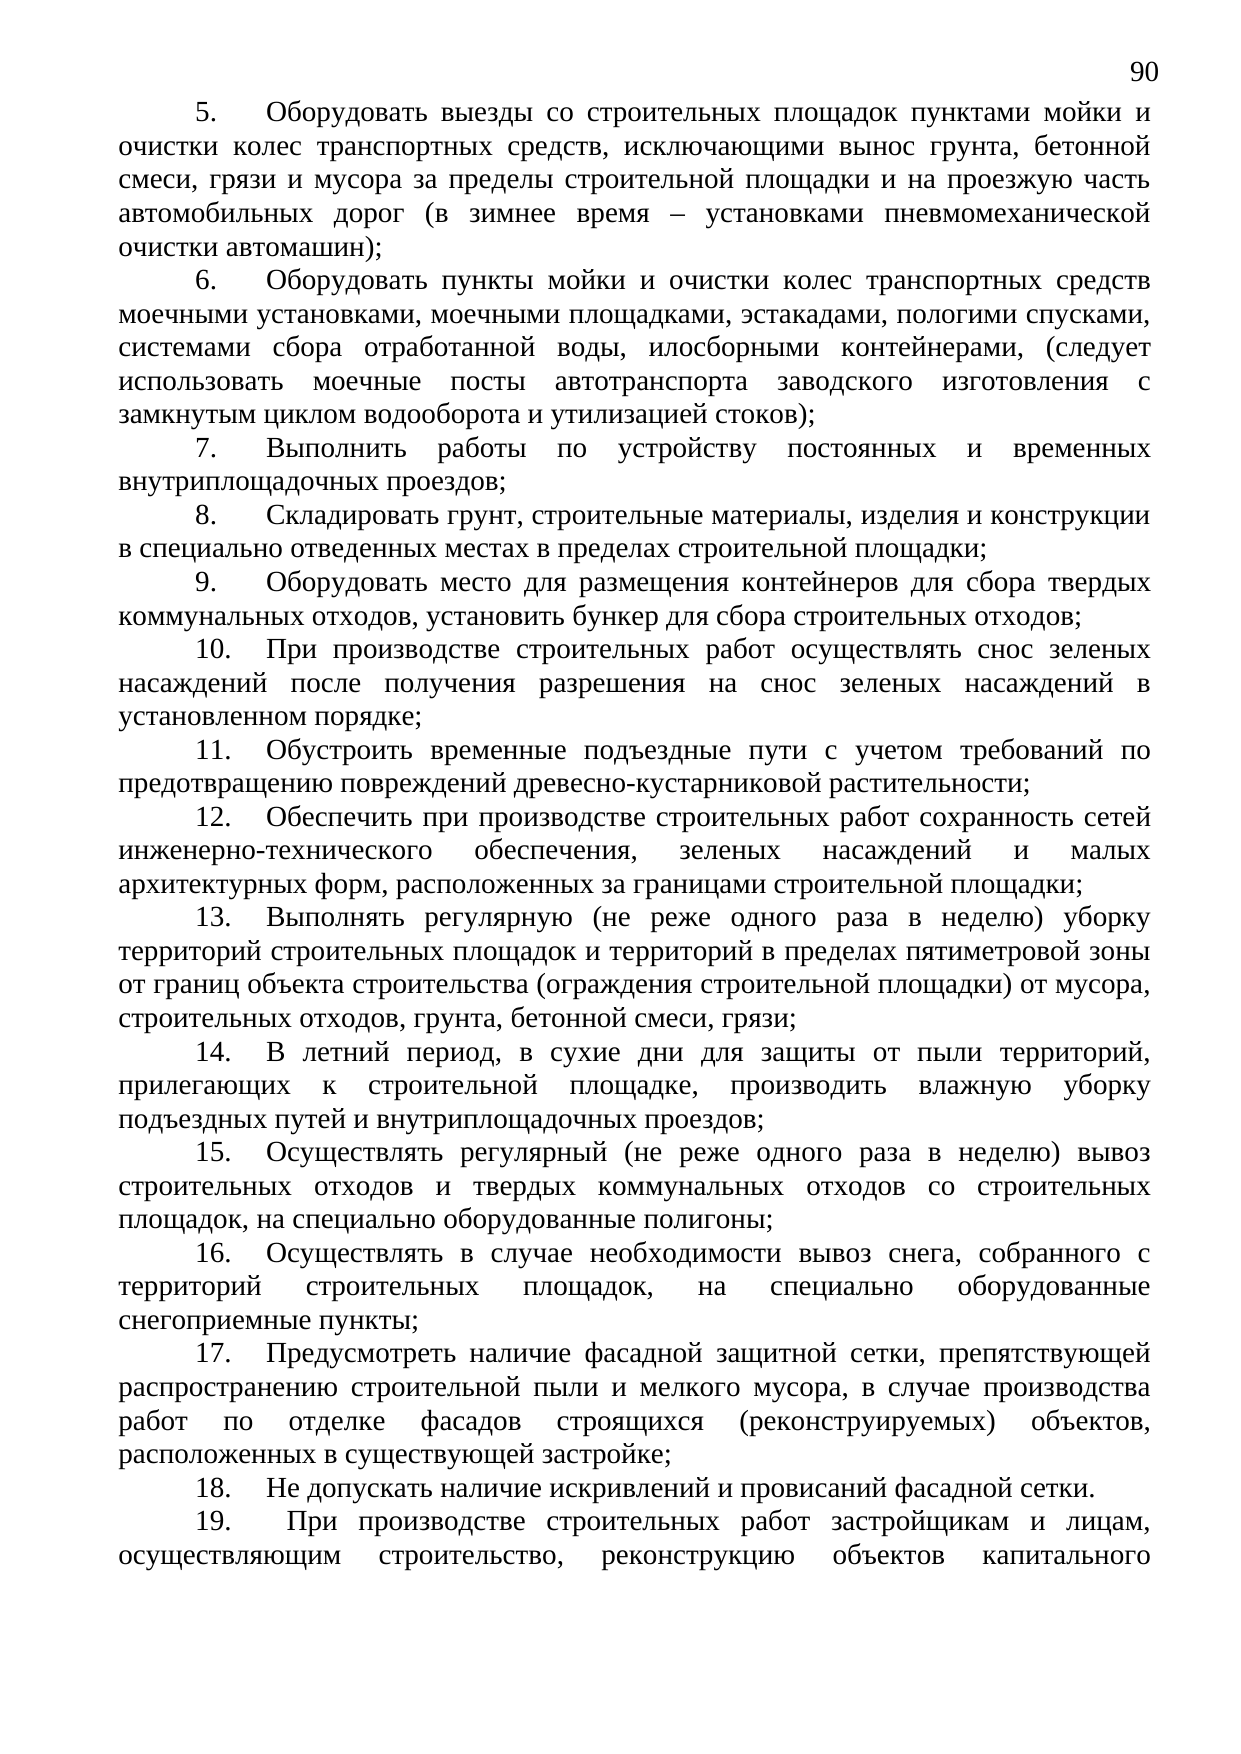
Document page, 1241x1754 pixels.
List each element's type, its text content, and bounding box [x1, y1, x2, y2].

list Оборудовать место для размещения контейнеров для сбора твердых коммунальных отходов, установить бункер для сбора строительных отходов; [118, 564, 1152, 631]
list Предусмотреть наличие фасадной защитной сетки, препятствующей распространению строительной пыли и мелкого мусора, в случае производства работ по отделке фасадов строящихся (реконструируемых) объектов, расположенных в существующей застройке; [118, 1336, 1152, 1470]
list Осуществлять регулярный (не реже одного раза в неделю) вывоз строительных отходов и твердых коммунальных отходов со строительных площадок, на специально оборудованные полигоны; [118, 1134, 1152, 1235]
list Обеспечить при производстве строительных работ сохранность сетей инженерно-технического обеспечения, зеленых насаждений и малых архитектурных форм, расположенных за границами строительной площадки; [118, 799, 1152, 899]
list Обустроить временные подъездные пути с учетом требований по предотвращению повреждений древесно-кустарниковой растительности; [118, 732, 1152, 799]
list Оборудовать выезды со строительных площадок пунктами мойки и очистки колес транспортных средств, исключающими вынос грунта, бетонной смеси, грязи и мусора за пределы строительной площадки и на проезжую часть автомобильных дорог (в зимнее время – установками пневмомеханической очистки автомашин); [118, 94, 1152, 262]
list Оборудовать пункты мойки и очистки колес транспортных средств моечными установками, моечными площадками, эстакадами, пологими спусками, системами сбора отработанной воды, илосборными контейнерами, (следует использовать моечные посты автотранспорта заводского изготовления с замкнутым циклом водооборота и утилизацией стоков); [118, 262, 1152, 430]
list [118, 1503, 1152, 1570]
list Складировать грунт, строительные материалы, изделия и конструкции в специально отведенных местах в пределах строительной площадки; [118, 497, 1152, 564]
list В летний период, в сухие дни для защиты от пыли территорий, прилегающих к строительной площадке, производить влажную уборку подъездных путей и внутриплощадочных проездов; [118, 1034, 1152, 1134]
list При производстве строительных работ осуществлять снос зеленых насаждений после получения разрешения на снос зеленых насаждений в установленном порядке; [118, 631, 1152, 732]
list Выполнять регулярную (не реже одного раза в неделю) уборку территорий строительных площадок и территорий в пределах пятиметровой зоны от границ объекта строительства (ограждения строительной площадки) от мусора, строительных отходов, грунта, бетонной смеси, грязи; [118, 899, 1152, 1034]
list Не допускать наличие искривлений и провисаний фасадной сетки. [118, 1470, 1152, 1503]
list Осуществлять в случае необходимости вывоз снега, собранного с территорий строительных площадок, на специально оборудованные снегоприемные пункты; [118, 1235, 1152, 1336]
list Выполнить работы по устройству постоянных и временных внутриплощадочных проездов; [118, 430, 1152, 497]
